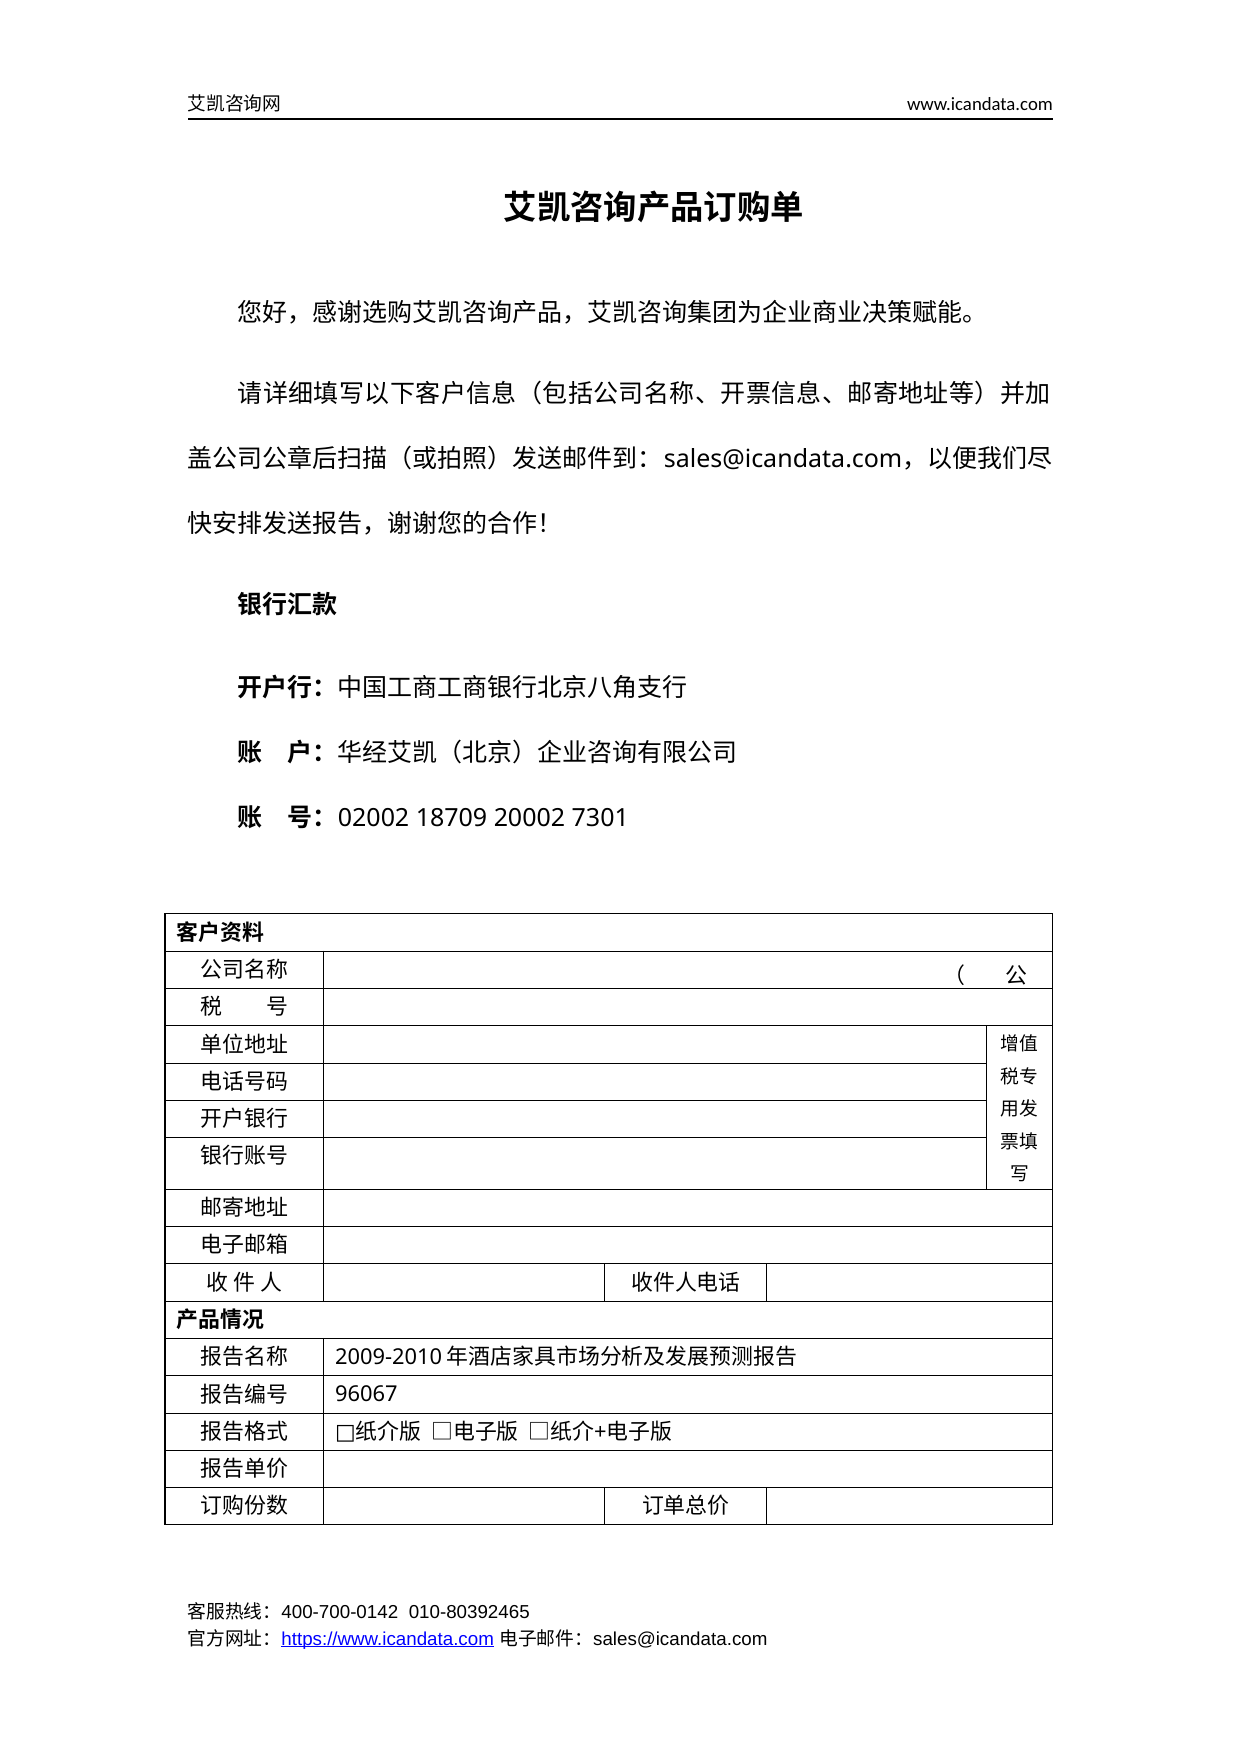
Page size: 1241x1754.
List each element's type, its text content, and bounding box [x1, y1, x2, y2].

text 您好，感谢选购艾凯咨询产品，艾凯咨询集团为企业商业决策赋能。 [187, 278, 1053, 343]
table_cell 邮寄地址 [166, 1190, 323, 1226]
table_cell [767, 1488, 1052, 1524]
text 请详细填写以下客户信息（包括公司名称、开票信息、邮寄地址等）并加盖公司公章后扫描（或拍照）发送邮件到：sales@icandata.com，以便我们尽快安排发送报告，谢谢您的合作！ [187, 359, 1053, 554]
table_cell 收件人电话 [605, 1264, 766, 1301]
table_cell [324, 1138, 986, 1189]
table_cell 报告格式 [166, 1414, 323, 1450]
table_cell 开户银行 [166, 1101, 323, 1137]
table_cell 电子邮箱 [166, 1227, 323, 1263]
table_cell [767, 1264, 1052, 1301]
table_cell 增值税专用发票填写 [987, 1026, 1052, 1189]
table_cell 产品情况 [166, 1302, 1052, 1338]
table_cell [324, 1227, 1052, 1263]
table_cell 2009-2010年酒店家具市场分析及发展预测报告 [324, 1339, 1052, 1375]
table_cell 报告编号 [166, 1376, 323, 1412]
table_header 客户资料 [166, 914, 1052, 951]
text 银行汇款 [187, 570, 1053, 635]
table_cell [324, 952, 1052, 988]
table_cell [324, 1488, 604, 1524]
table_cell 报告单价 [166, 1451, 323, 1487]
table_cell 电话号码 [166, 1064, 323, 1100]
table_cell 公司名称 [166, 952, 323, 988]
text 开户行：中国工商工商银行北京八角支行 [187, 653, 1053, 718]
table_cell 收 件 人 [166, 1264, 323, 1301]
table_cell 报告名称 [166, 1339, 323, 1375]
table_cell 订单总价 [605, 1488, 766, 1524]
table_cell 订购份数 [166, 1488, 323, 1524]
table_cell [324, 1451, 1052, 1487]
table_cell 银行账号 [166, 1138, 323, 1189]
table_cell [324, 989, 1052, 1025]
text 账 户：华经艾凯（北京）企业咨询有限公司 [187, 718, 1053, 783]
table_cell □纸介版 □电子版 □纸介+电子版 [324, 1414, 1052, 1450]
table_cell 单位地址 [166, 1026, 323, 1062]
table_cell [324, 1026, 986, 1062]
text 艾凯咨询产品订购单 [187, 172, 1053, 237]
table_cell [324, 1190, 1052, 1226]
table_cell 96067 [324, 1376, 1052, 1412]
table_cell [324, 1064, 986, 1100]
table_cell 税 号 [166, 989, 323, 1025]
text 账 号：02002 18709 20002 7301 [187, 783, 1053, 848]
table_cell [324, 1101, 986, 1137]
table_cell [324, 1264, 604, 1301]
